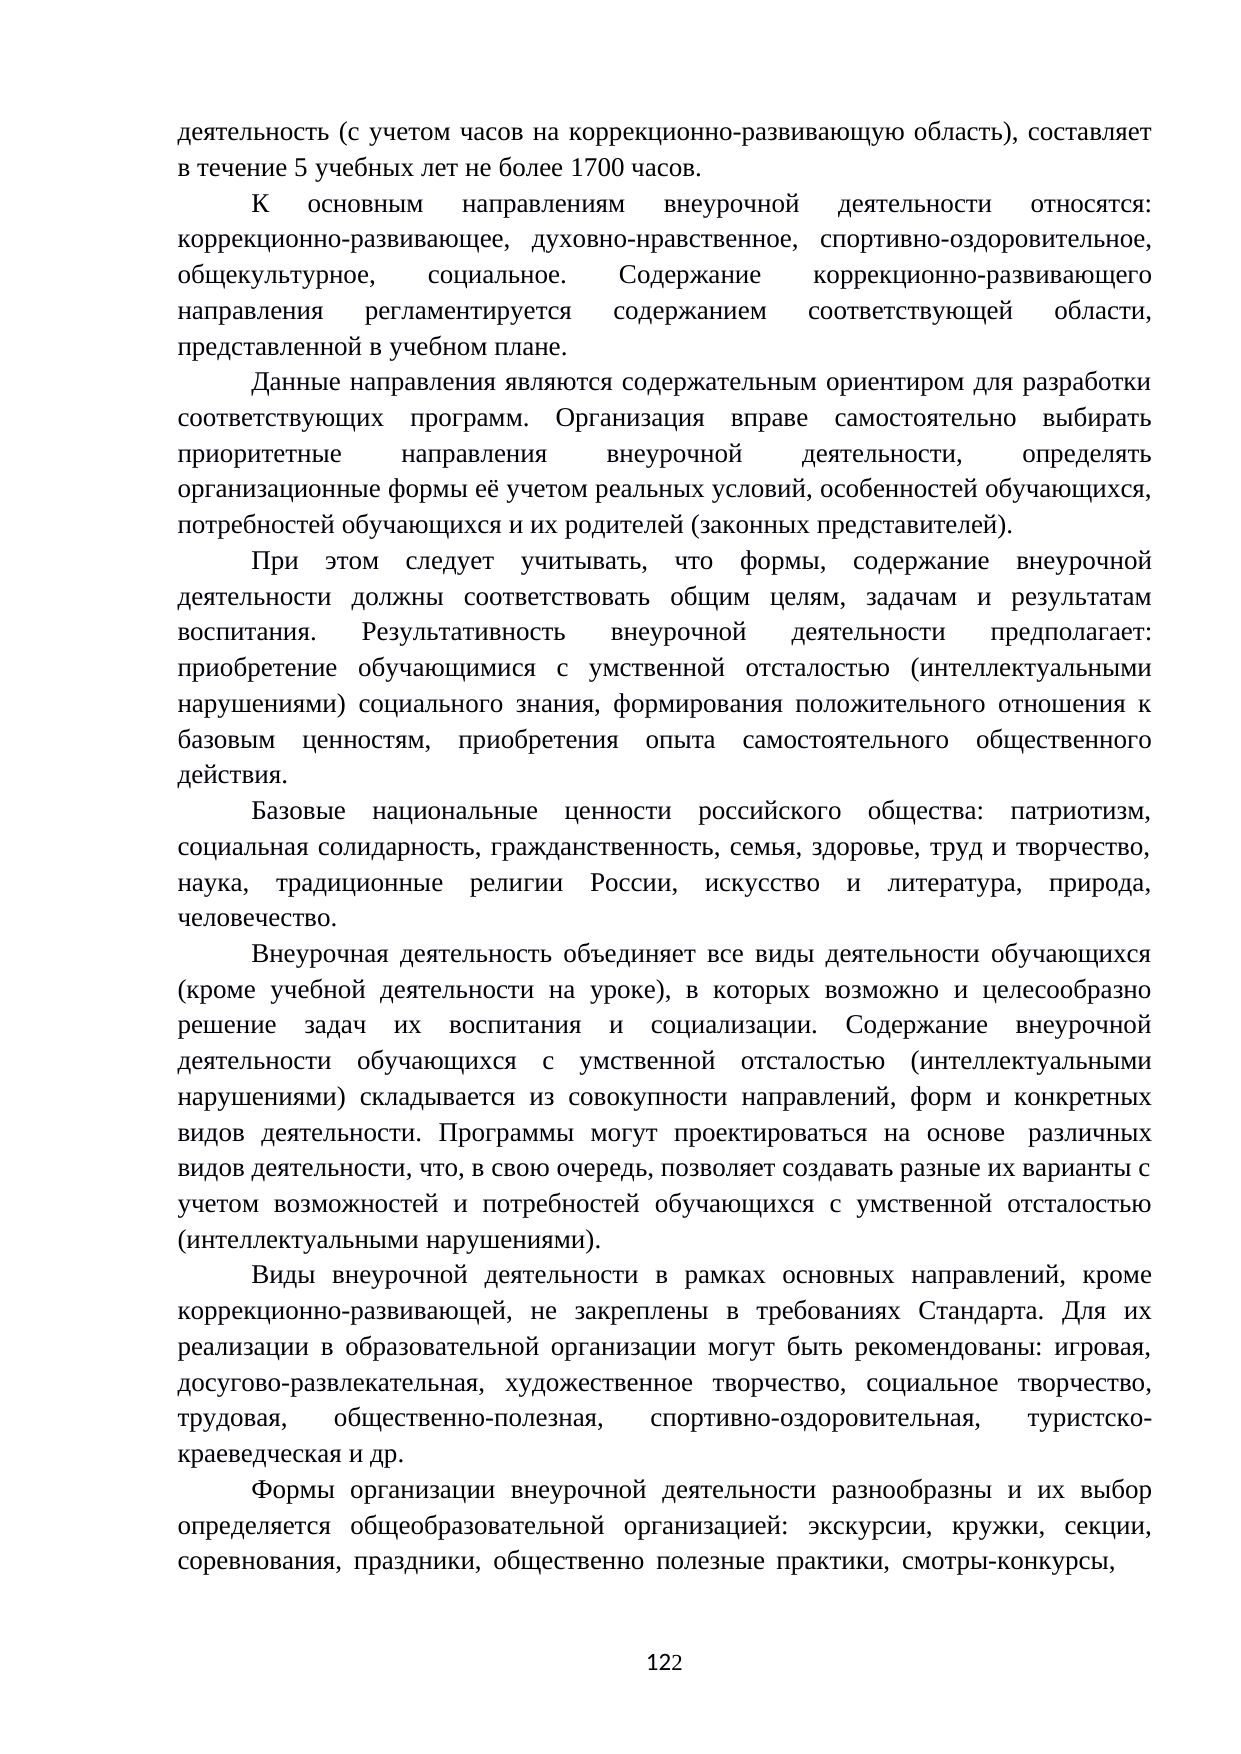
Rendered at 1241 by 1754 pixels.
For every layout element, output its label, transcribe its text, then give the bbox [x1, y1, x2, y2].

text К основным направлениям внеурочной деятельности относятся: коррекционно-развивающее, духовно-нравственное, спортивно-оздоровительное, общекультурное, социальное. Содержание коррекционно-развивающего направления регламентируется содержанием соответствующей области, представленной в учебном плане. [177, 187, 1152, 361]
text деятельность (с учетом часов на коррекционно-развивающую область), составляет в течение 5 учебных лет не более 1700 часов. [177, 115, 1152, 182]
text Базовые национальные ценности российского общества: патриотизм, социальная солидарность, гражданственность, семья, здоровье, труд и творчество, наука, традиционные религии России, искусство и литература, природа, человечество. [177, 794, 1151, 932]
text Формы организации внеурочной деятельности разнообразны и их выбор определяется общеобразовательной организацией: экскурсии, кружки, секции, соревнования, праздники, общественно полезные практики, смотры-конкурсы, [177, 1473, 1152, 1576]
text Внеурочная деятельность объединяет все виды деятельности обучающихся (кроме учебной деятельности на уроке), в которых возможно и целесообразно решение задач их воспитания и социализации. Содержание внеурочной деятельности обучающихся с умственной отсталостью (интеллектуальными нарушениями) складывается из совокупности направлений, форм и конкретных видов деятельности. Программы могут проектироваться на основе различных видов деятельности, что, в свою очередь, позволяет создавать разные их варианты с учетом возможностей и потребностей обучающихся с умственной отсталостью (интеллектуальными нарушениями). [177, 937, 1152, 1254]
text Данные направления являются содержательным ориентиром для разработки соответствующих программ. Организация вправе самостоятельно выбирать приоритетные направления внеурочной деятельности, определять организационные формы её учетом реальных условий, особенностей обучающихся, потребностей обучающихся и их родителей (законных представителей). [177, 365, 1152, 539]
text При этом следует учитывать, что формы, содержание внеурочной деятельности должны соответствовать общим целям, задачам и результатам воспитания. Результативность внеурочной деятельности предполагает: приобретение обучающимися с умственной отсталостью (интеллектуальными нарушениями) социального знания, формирования положительного отношения к базовым ценностям, приобретения опыта самостоятельного общественного действия. [177, 544, 1152, 789]
text Виды внеурочной деятельности в рамках основных направлений, кроме коррекционно-развивающей, не закреплены в требованиях Стандарта. Для их реализации в образовательной организации могут быть рекомендованы: игровая, досугово-развлекательная, художественное творчество, социальное творчество, трудовая, общественно-полезная, спортивно-оздоровительная, туристско- краеведческая и др. [177, 1259, 1152, 1468]
